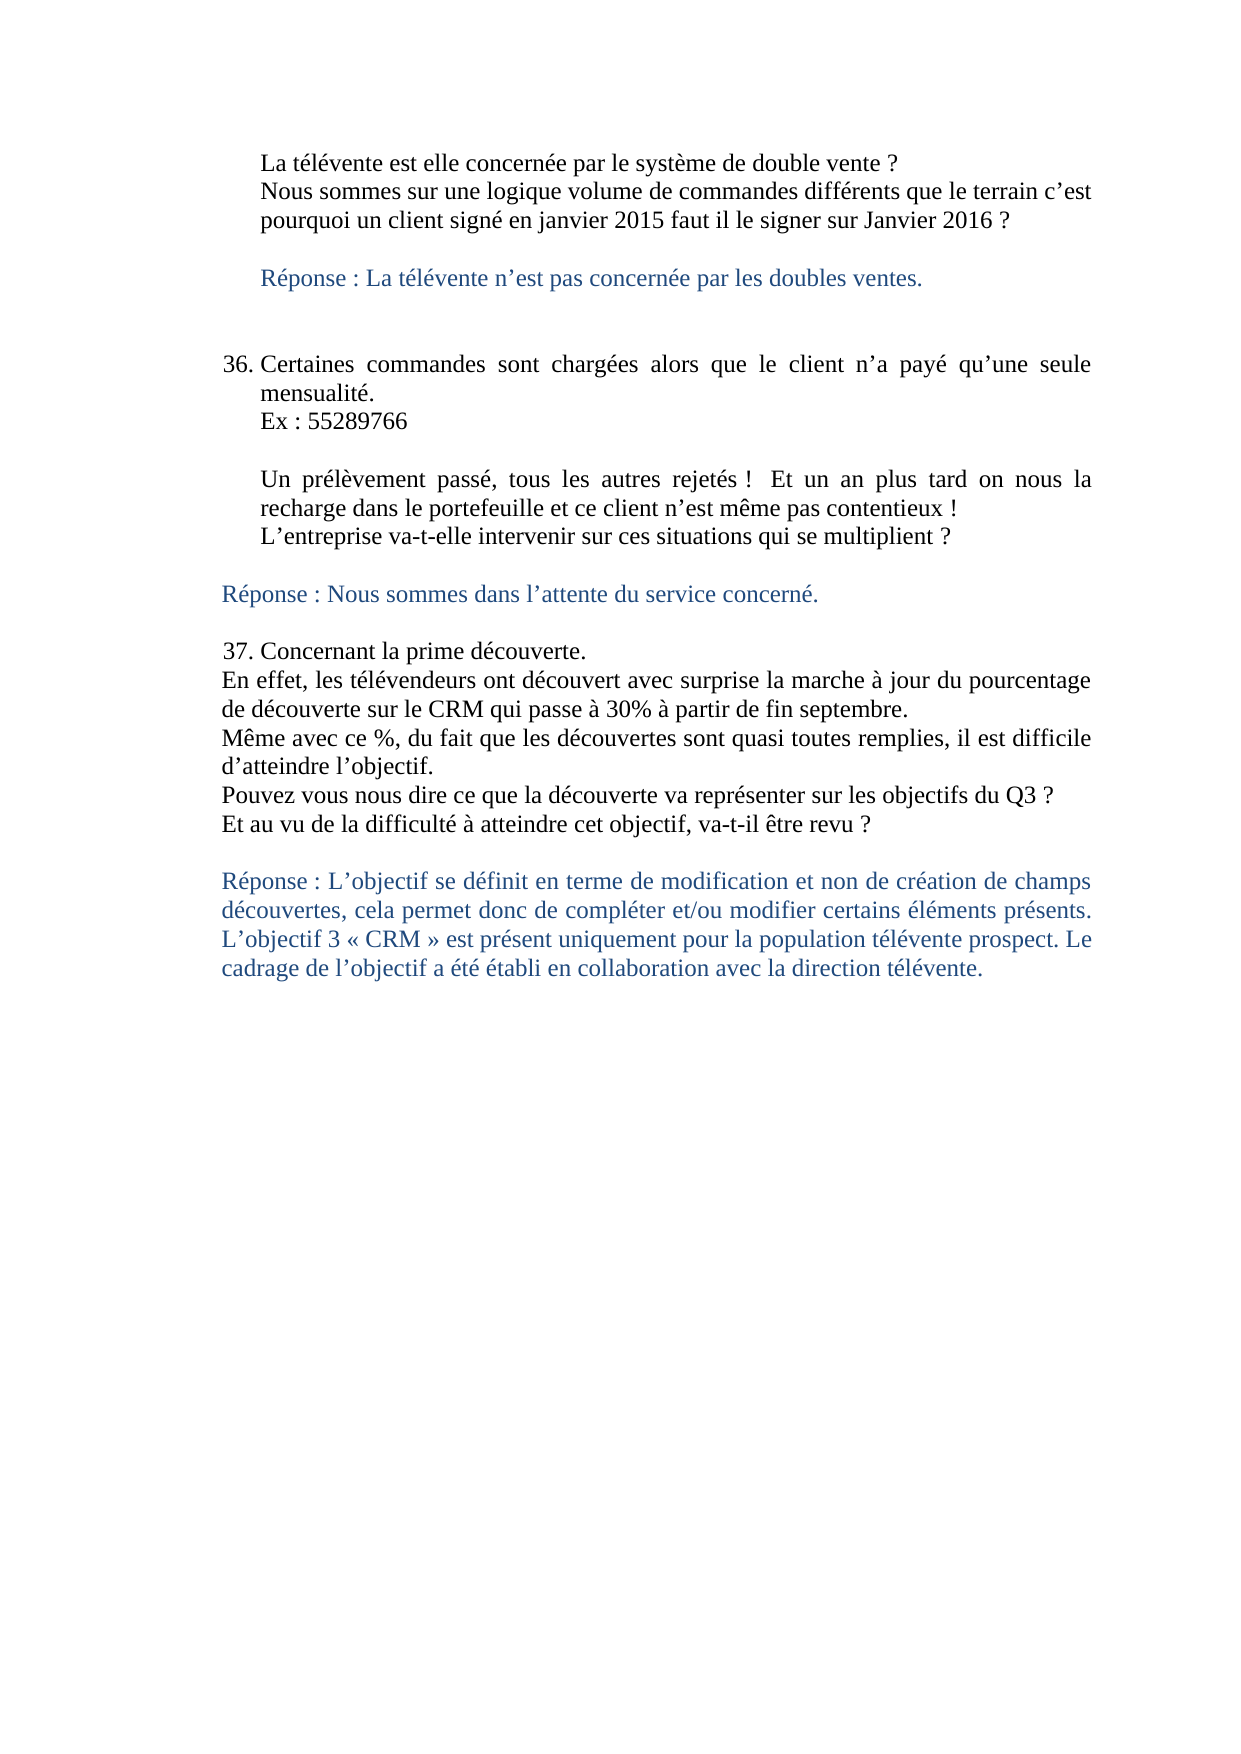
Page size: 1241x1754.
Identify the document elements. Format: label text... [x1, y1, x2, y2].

list Concernant la prime découverte. [223, 636, 1093, 665]
text Réponse : Nous sommes dans l’attente du service concerné. [148, 579, 1093, 608]
text En effet, les télévendeurs ont découvert avec surprise la marche à jour du pourcentage de découverte sur le CRM qui passe à 30% à partir de fin septembre. [221, 665, 1093, 723]
text Ex : 55289766 [186, 406, 1093, 435]
text Et au vu de la difficulté à atteindre cet objectif, va-t-il être revu ? [148, 809, 1093, 838]
text La télévente est elle concernée par le système de double vente ? [186, 148, 1093, 176]
text Réponse : La télévente n’est pas concernée par les doubles ventes. [260, 263, 1093, 291]
list Certaines commandes sont chargées alors que le client n’a payé qu’une seule mensualité. [223, 349, 1093, 406]
text Nous sommes sur une logique volume de commandes différents que le terrain c’est pourquoi un client signé en janvier 2015 faut il le signer sur Janvier 2016 ? [260, 176, 1093, 234]
text Un prélèvement passé, tous les autres rejetés ! Et un an plus tard on nous la recharge dans le portefeuille et ce client n’est même pas contentieux ! [260, 464, 1093, 521]
text Réponse : L’objectif se définit en terme de modification et non de création de champs découvertes, cela permet donc de compléter et/ou modifier certains éléments présents. L’objectif 3 « CRM » est présent uniquement pour la population télévente prospect. Le cadrage de l’objectif a été établi en collaboration avec la direction télévente. [221, 866, 1093, 981]
text Pouvez vous nous dire ce que la découverte va représenter sur les objectifs du Q3 ? [148, 780, 1093, 809]
text L’entreprise va-t-elle intervenir sur ces situations qui se multiplient ? [221, 521, 1093, 550]
text Même avec ce %, du fait que les découvertes sont quasi toutes remplies, il est difficile d’atteindre l’objectif. [221, 723, 1093, 780]
